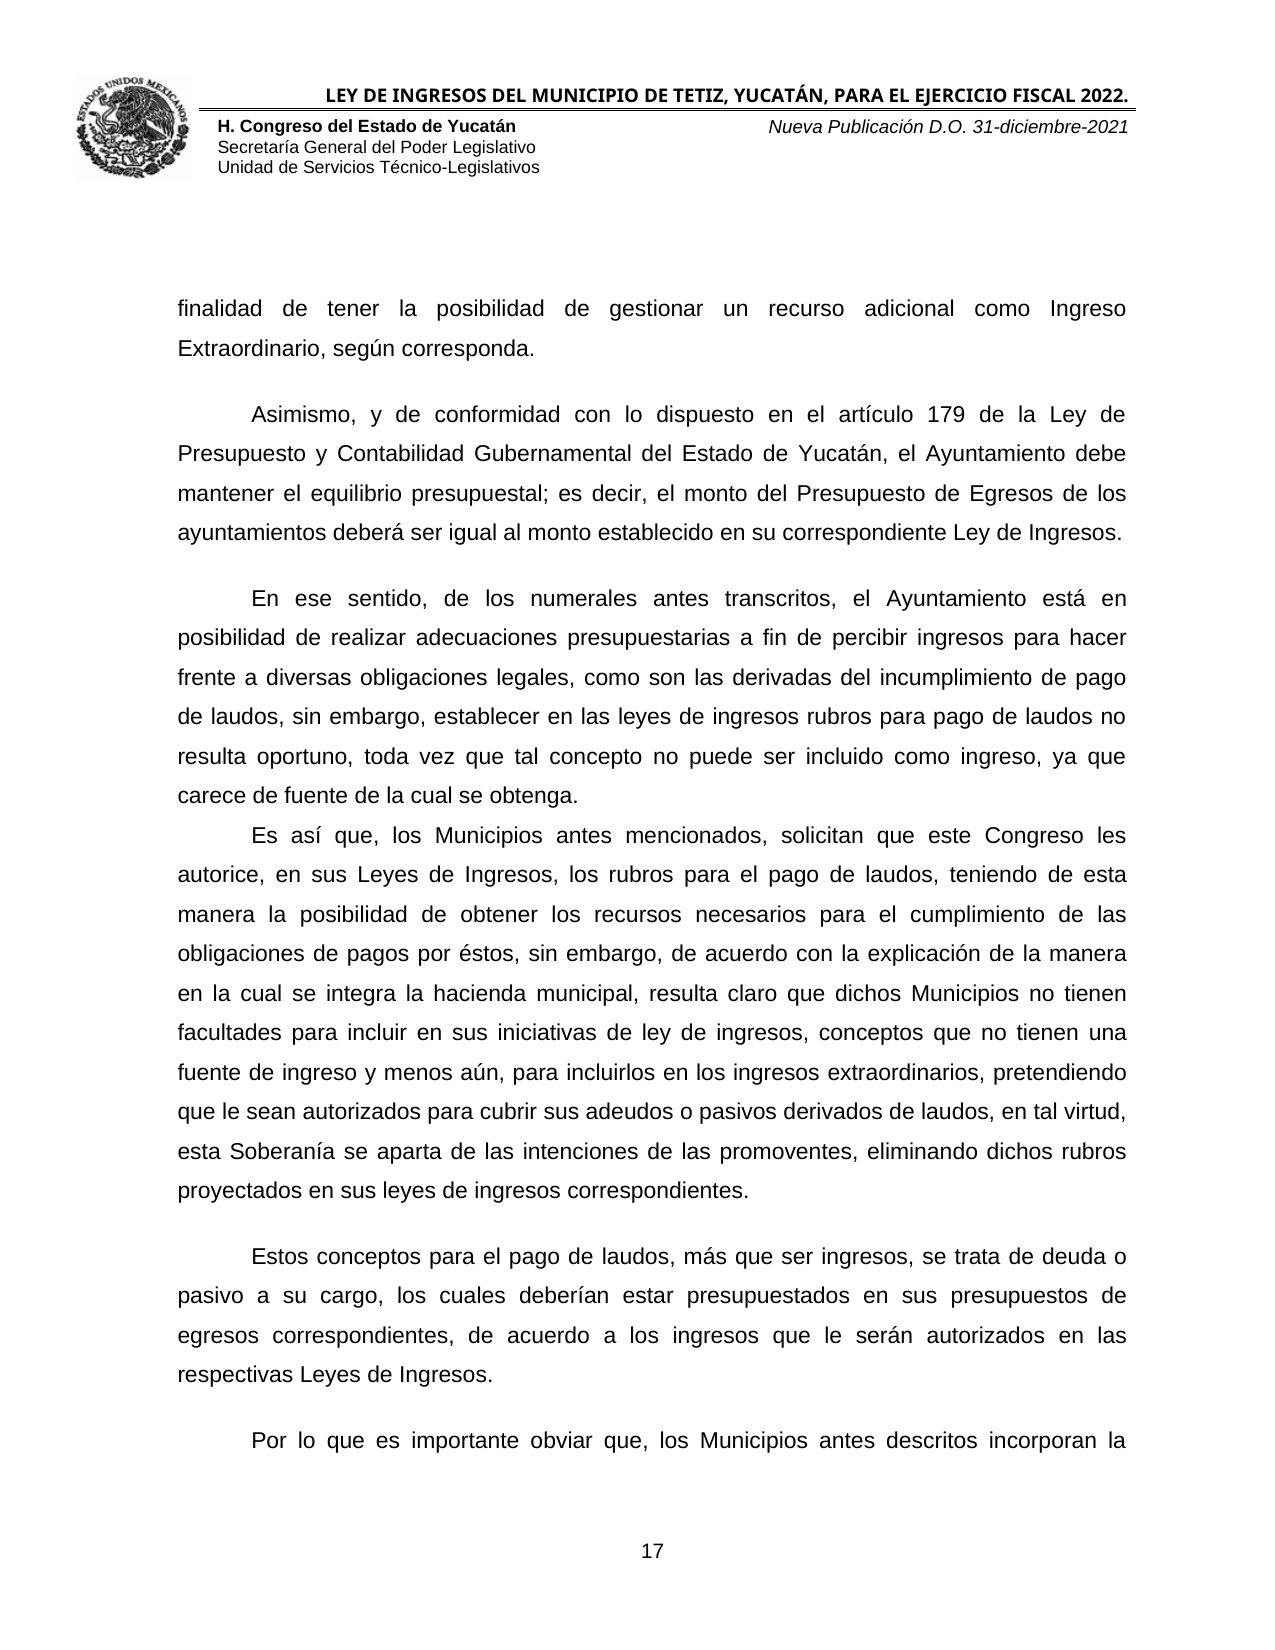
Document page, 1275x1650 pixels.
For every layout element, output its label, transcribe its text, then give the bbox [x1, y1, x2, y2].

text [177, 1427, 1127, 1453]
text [177, 295, 1127, 361]
text Es así que, los Municipios antes mencionados, solicitan que este Congreso les autorice, en sus Leyes de Ingresos, los rubros para el pago de laudos, teniendo de esta manera la posibilidad de obtener los recursos necesarios para el cumplimiento de las obligaciones de pagos por éstos, sin embargo, de acuerdo con la explicación de la manera en la cual se integra la hacienda municipal, resulta claro que dichos Municipios no tienen facultades para incluir en sus iniciativas de ley de ingresos, conceptos que no tienen una fuente de ingreso y menos aún, para incluirlos en los ingresos extraordinarios, pretendiendo que le sean autorizados para cubrir sus adeudos o pasivos derivados de laudos, en tal virtud, esta Soberanía se aparta de las intenciones de las promoventes, eliminando dichos rubros proyectados en sus leyes de ingresos correspondientes. [177, 822, 1127, 1203]
text Estos conceptos para el pago de laudos, más que ser ingresos, se trata de deuda o pasivo a su cargo, los cuales deberían estar presupuestados en sus presupuestos de egresos correspondientes, de acuerdo a los ingresos que le serán autorizados en las respectivas Leyes de Ingresos. [177, 1243, 1127, 1388]
text En ese sentido, de los numerales antes transcritos, el Ayuntamiento está en posibilidad de realizar adecuaciones presupuestarias a fin de percibir ingresos para hacer frente a diversas obligaciones legales, como son las derivadas del incumplimiento de pago de laudos, sin embargo, establecer en las leyes de ingresos rubros para pago de laudos no resulta oportuno, toda vez que tal concepto no puede ser incluido como ingreso, ya que carece de fuente de la cual se obtenga. [177, 585, 1127, 809]
text Asimismo, y de conformidad con lo dispuesto en el artículo 179 de la Ley de Presupuesto y Contabilidad Gubernamental del Estado de Yucatán, el Ayuntamiento debe mantener el equilibrio presupuestal; es decir, el monto del Presupuesto de Egresos de los ayuntamientos deberá ser igual al monto establecido en su correspondiente Ley de Ingresos. [177, 401, 1127, 545]
